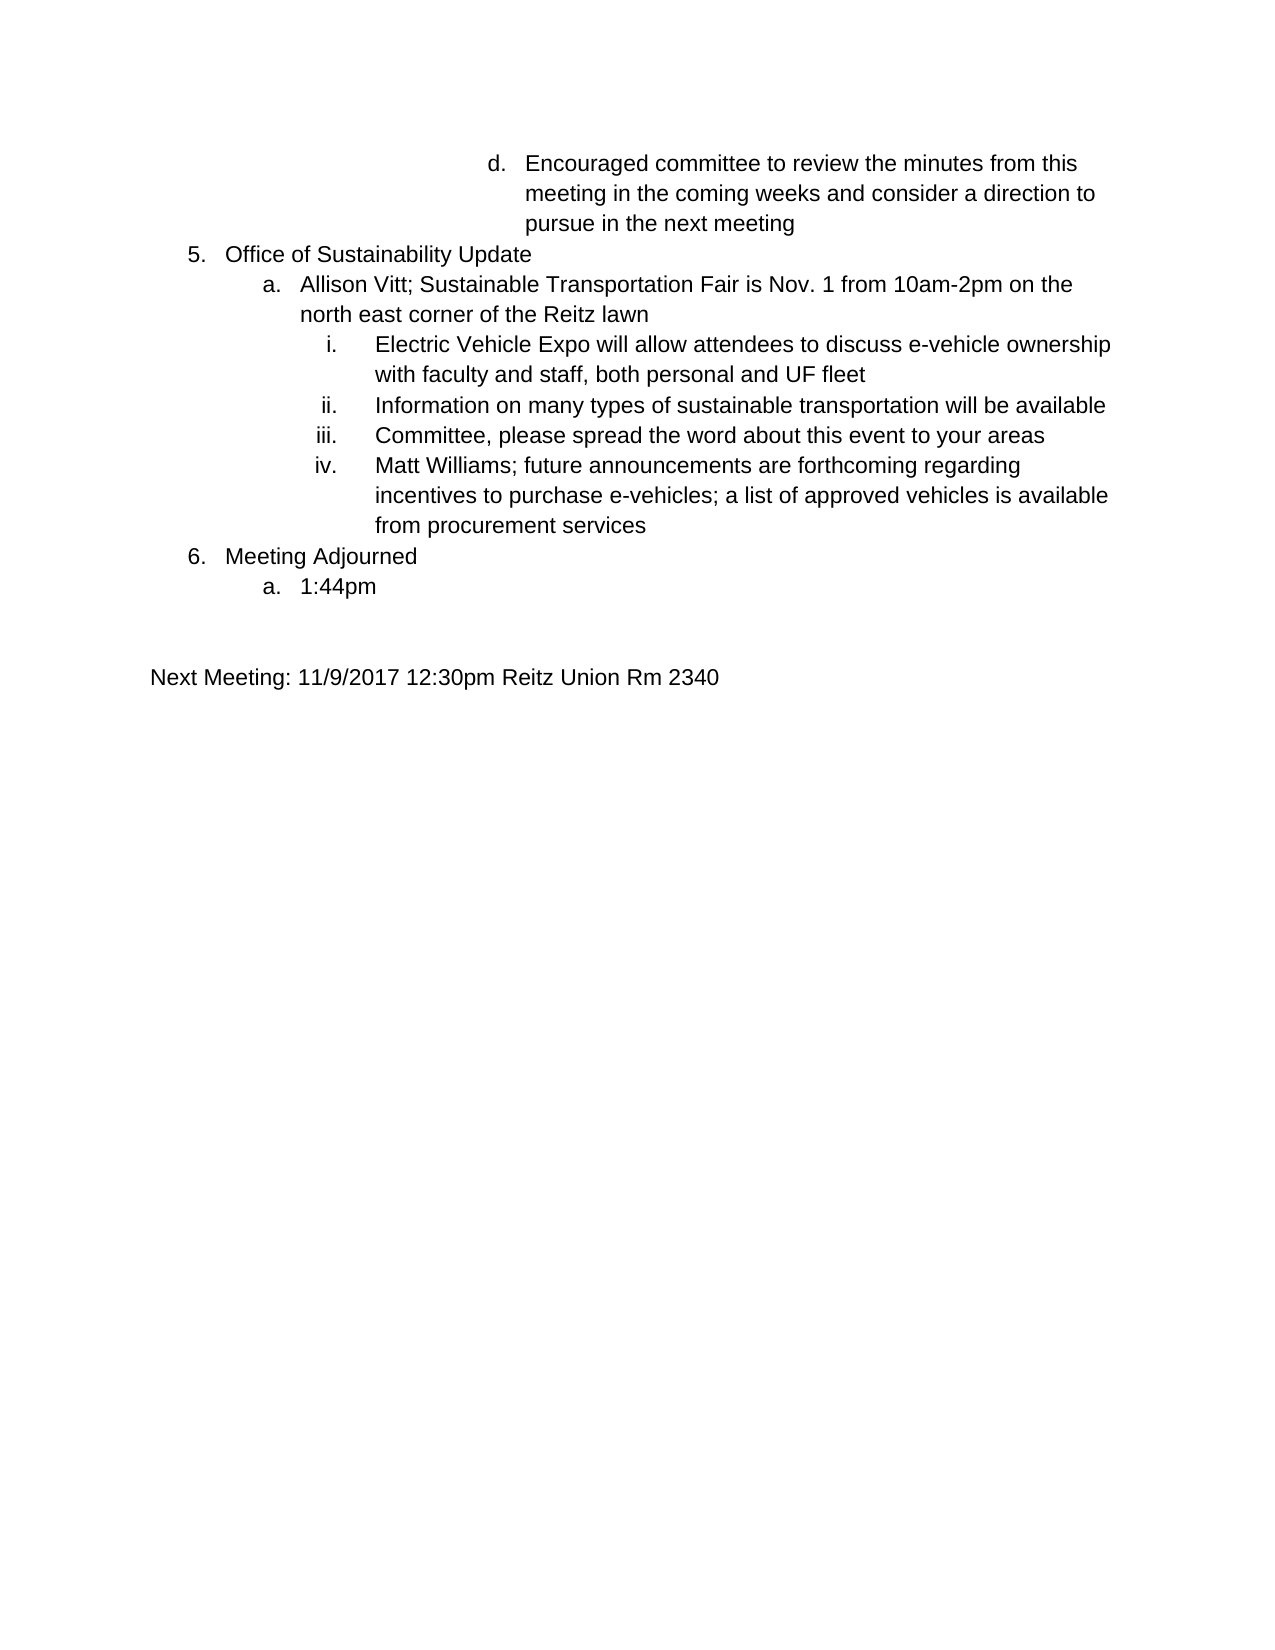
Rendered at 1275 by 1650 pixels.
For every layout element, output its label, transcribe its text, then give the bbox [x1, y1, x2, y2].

list Matt Williams; future announcements are forthcoming regarding incentives to purchase e-vehicles; a list of approved vehicles is available from procurement services [337, 452, 1125, 539]
text Next Meeting: 11/9/2017 12:30pm Reitz Union Rm 2340 [150, 663, 1125, 690]
list Information on many types of sustainable transportation will be available [337, 392, 1125, 418]
list 1:44pm [262, 573, 1125, 599]
list Committee, please spread the word about this event to your areas [337, 422, 1125, 448]
list Office of Sustainability Update [187, 241, 1125, 267]
list Meeting Adjourned [187, 543, 1125, 569]
list Allison Vitt; Sustainable Transportation Fair is Nov. 1 from 10am-2pm on the north east corner of the Reitz lawn [262, 271, 1125, 327]
list Encouraged committee to review the minutes from this meeting in the coming weeks and consider a direction to pursue in the next meeting [487, 150, 1125, 237]
list Electric Vehicle Expo will allow attendees to discuss e-vehicle ownership with faculty and staff, both personal and UF fleet [337, 331, 1125, 388]
